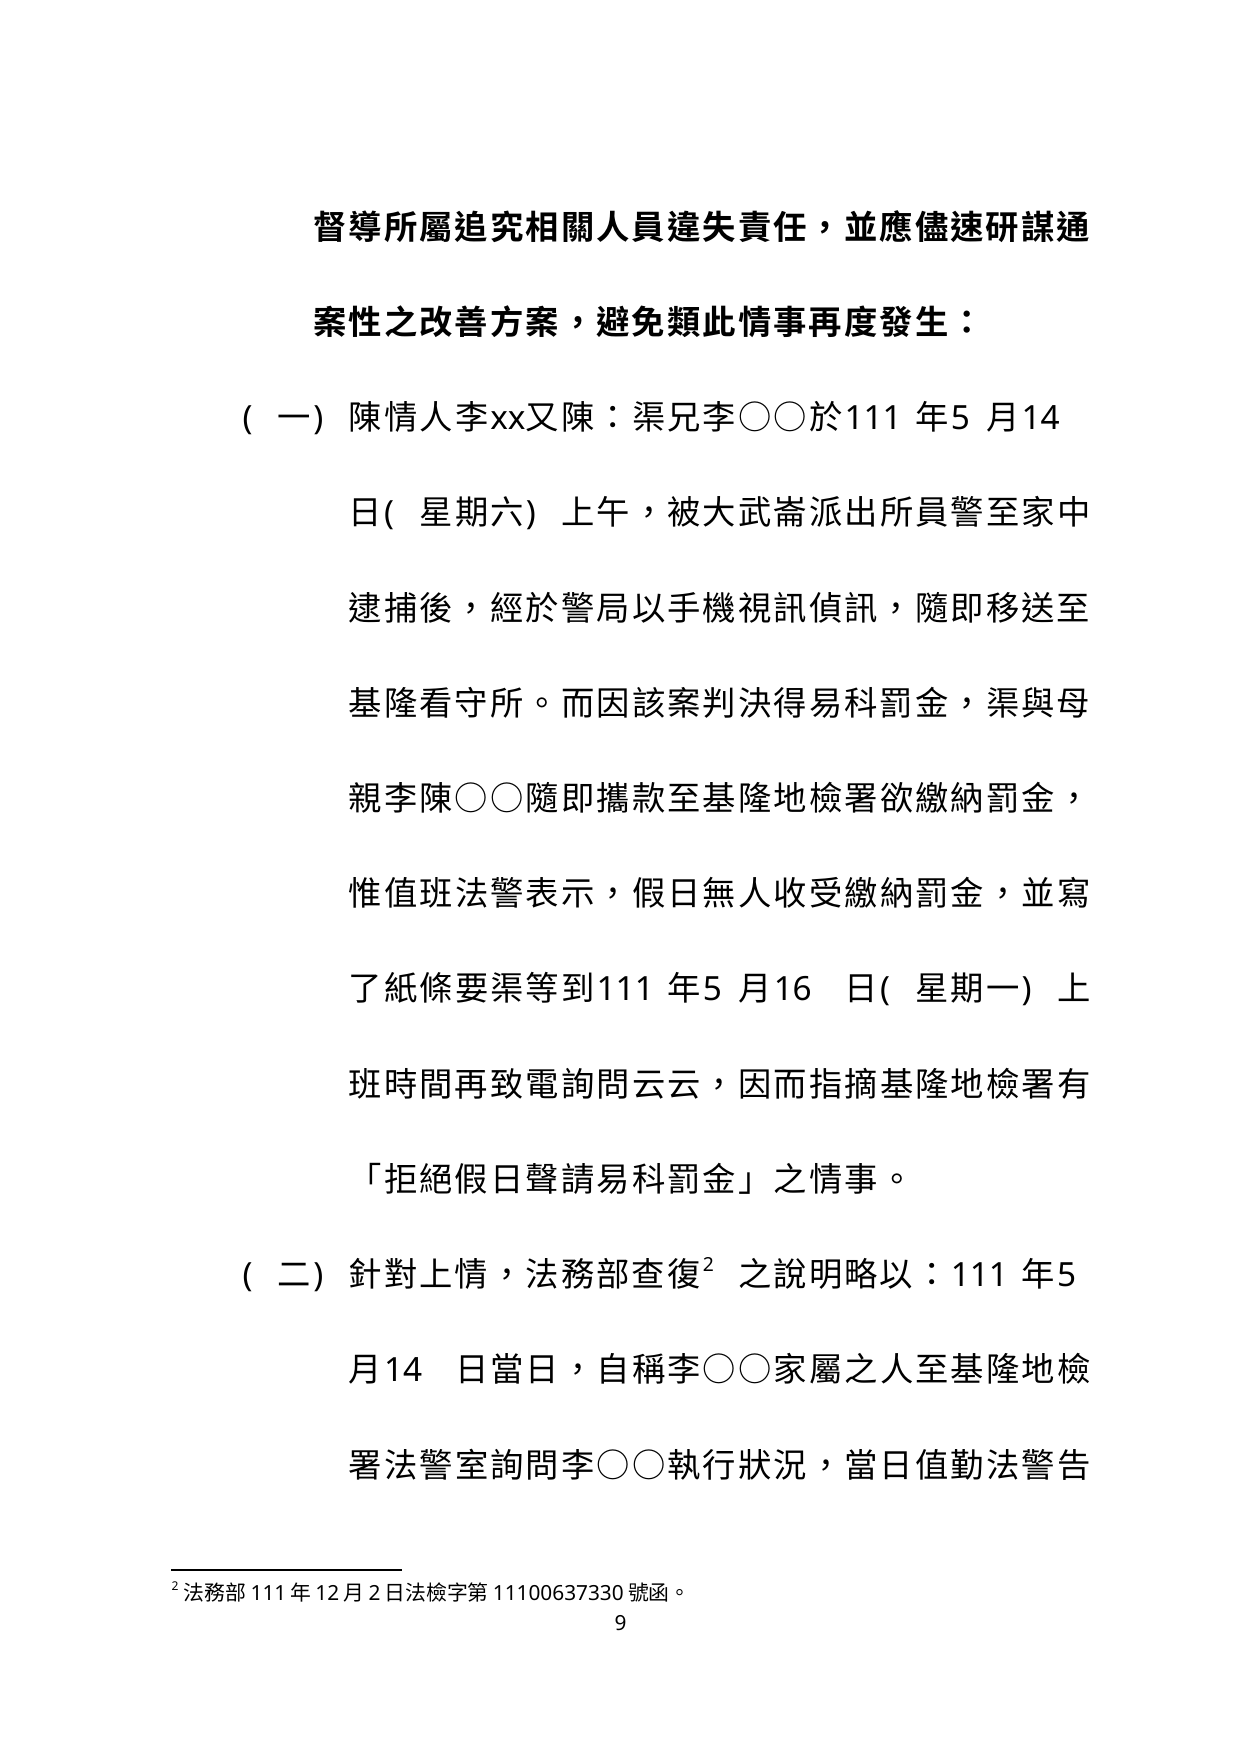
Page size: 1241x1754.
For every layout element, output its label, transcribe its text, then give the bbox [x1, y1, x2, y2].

subtitle 陳情人李xx又陳：渠兄李○○於111年5月14日(星期六)上午，被大武崙派出所員警至家中逮捕後，經於警局以手機視訊偵訊，隨即移送至基隆看守所。而因該案判決得易科罰金，渠與母親李陳○○隨即攜款至基隆地檢署欲繳納罰金，惟值班法警表示，假日無人收受繳納罰金，並寫了紙條要渠等到111年5月16日(星期一)上班時間再致電詢問云云，因而指摘基隆地檢署有「拒絕假日聲請易科罰金」之情事。 [242, 368, 1092, 1224]
